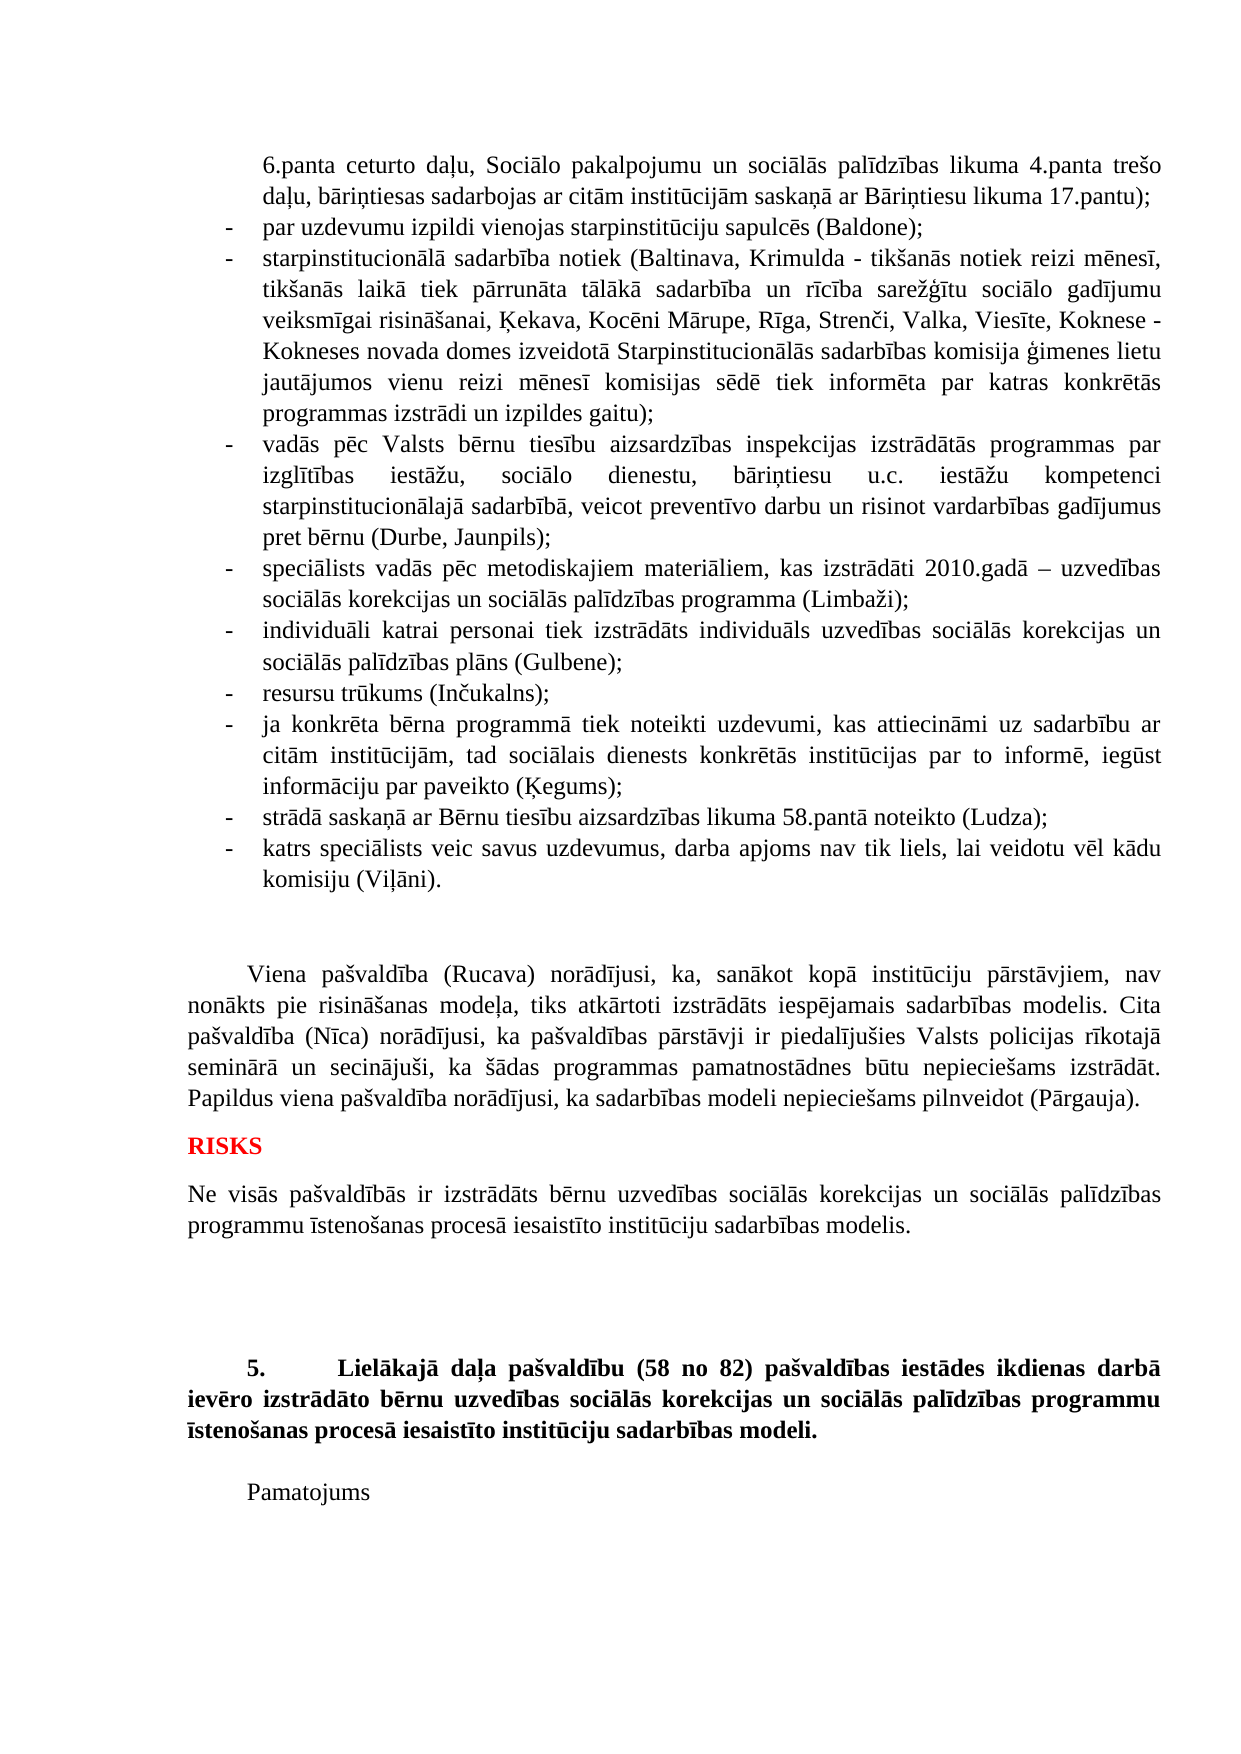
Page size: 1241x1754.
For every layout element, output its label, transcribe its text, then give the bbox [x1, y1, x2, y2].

text Ne visās pašvaldībās ir izstrādāts bērnu uzvedības sociālās korekcijas un sociālās palīdzības programmu īstenošanas procesā iesaistīto institūciju sadarbības modelis. [187, 1179, 1162, 1239]
list resursu trūkums (Inčukalns); [225, 678, 1162, 706]
list Pamatojums [187, 1477, 1162, 1506]
list speciālists vadās pēc metodiskajiem materiāliem, kas izstrādāti 2010.gadā – uzvedības sociālās korekcijas un sociālās palīdzības programma (Limbaži); [225, 553, 1162, 613]
list strādā saskaņā ar Bērnu tiesību aizsardzības likuma 58.pantā noteikto (Ludza); [225, 802, 1162, 831]
list individuāli katrai personai tiek izstrādāts individuāls uzvedības sociālās korekcijas un sociālās palīdzības plāns (Gulbene); [225, 616, 1162, 675]
list starpinstitucionālā sadarbība notiek (Baltinava, Krimulda - tikšanās notiek reizi mēnesī, tikšanās laikā tiek pārrunāta tālākā sadarbība un rīcība sarežģītu sociālo gadījumu veiksmīgai risināšanai, Ķekava, Kocēni Mārupe, Rīga, Strenči, Valka, Viesīte, Koknese - Kokneses novada domes izveidotā Starpinstitucionālās sadarbības komisija ģimenes lietu jautājumos vienu reizi mēnesī komisijas sēdē tiek informēta par katras konkrētās programmas izstrādi un izpildes gaitu); [225, 243, 1162, 427]
list Lielākajā daļa pašvaldību (58 no 82) pašvaldības iestādes ikdienas darbā ievēro izstrādāto bērnu uzvedības sociālās korekcijas un sociālās palīdzības programmu īstenošanas procesā iesaistīto institūciju sadarbības modeli. [187, 1353, 1162, 1444]
text Viena pašvaldība (Rucava) norādījusi, ka, sanākot kopā institūciju pārstāvjiem, nav nonākts pie risināšanas modeļa, tiks atkārtoti izstrādāts iespējamais sadarbības modelis. Cita pašvaldība (Nīca) norādījusi, ka pašvaldības pārstāvji ir piedalījušies Valsts policijas rīkotajā seminārā un secinājuši, ka šādas programmas pamatnostādnes būtu nepieciešams izstrādāt. Papildus viena pašvaldība norādījusi, ka sadarbības modeli nepieciešams pilnveidot (Pārgauja). [187, 959, 1162, 1112]
list vadās pēc Valsts bērnu tiesību aizsardzības inspekcijas izstrādātās programmas par izglītības iestāžu, sociālo dienestu, bāriņtiesu u.c. iestāžu kompetenci starpinstitucionālajā sadarbībā, veicot preventīvo darbu un risinot vardarbības gadījumus pret bērnu (Durbe, Jaunpils); [225, 429, 1162, 551]
list katrs speciālists veic savus uzdevumus, darba apjoms nav tik liels, lai veidotu vēl kādu komisiju (Viļāni). [225, 833, 1162, 893]
list par uzdevumu izpildi vienojas starpinstitūciju sapulcēs (Baldone); [225, 212, 1162, 241]
list ja konkrēta bērna programmā tiek noteikti uzdevumi, kas attiecināmi uz sadarbību ar citām institūcijām, tad sociālais dienests konkrētās institūcijas par to informē, iegūst informāciju par paveikto (Ķegums); [225, 709, 1162, 799]
text RISKS [187, 1131, 1162, 1160]
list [225, 150, 1162, 210]
